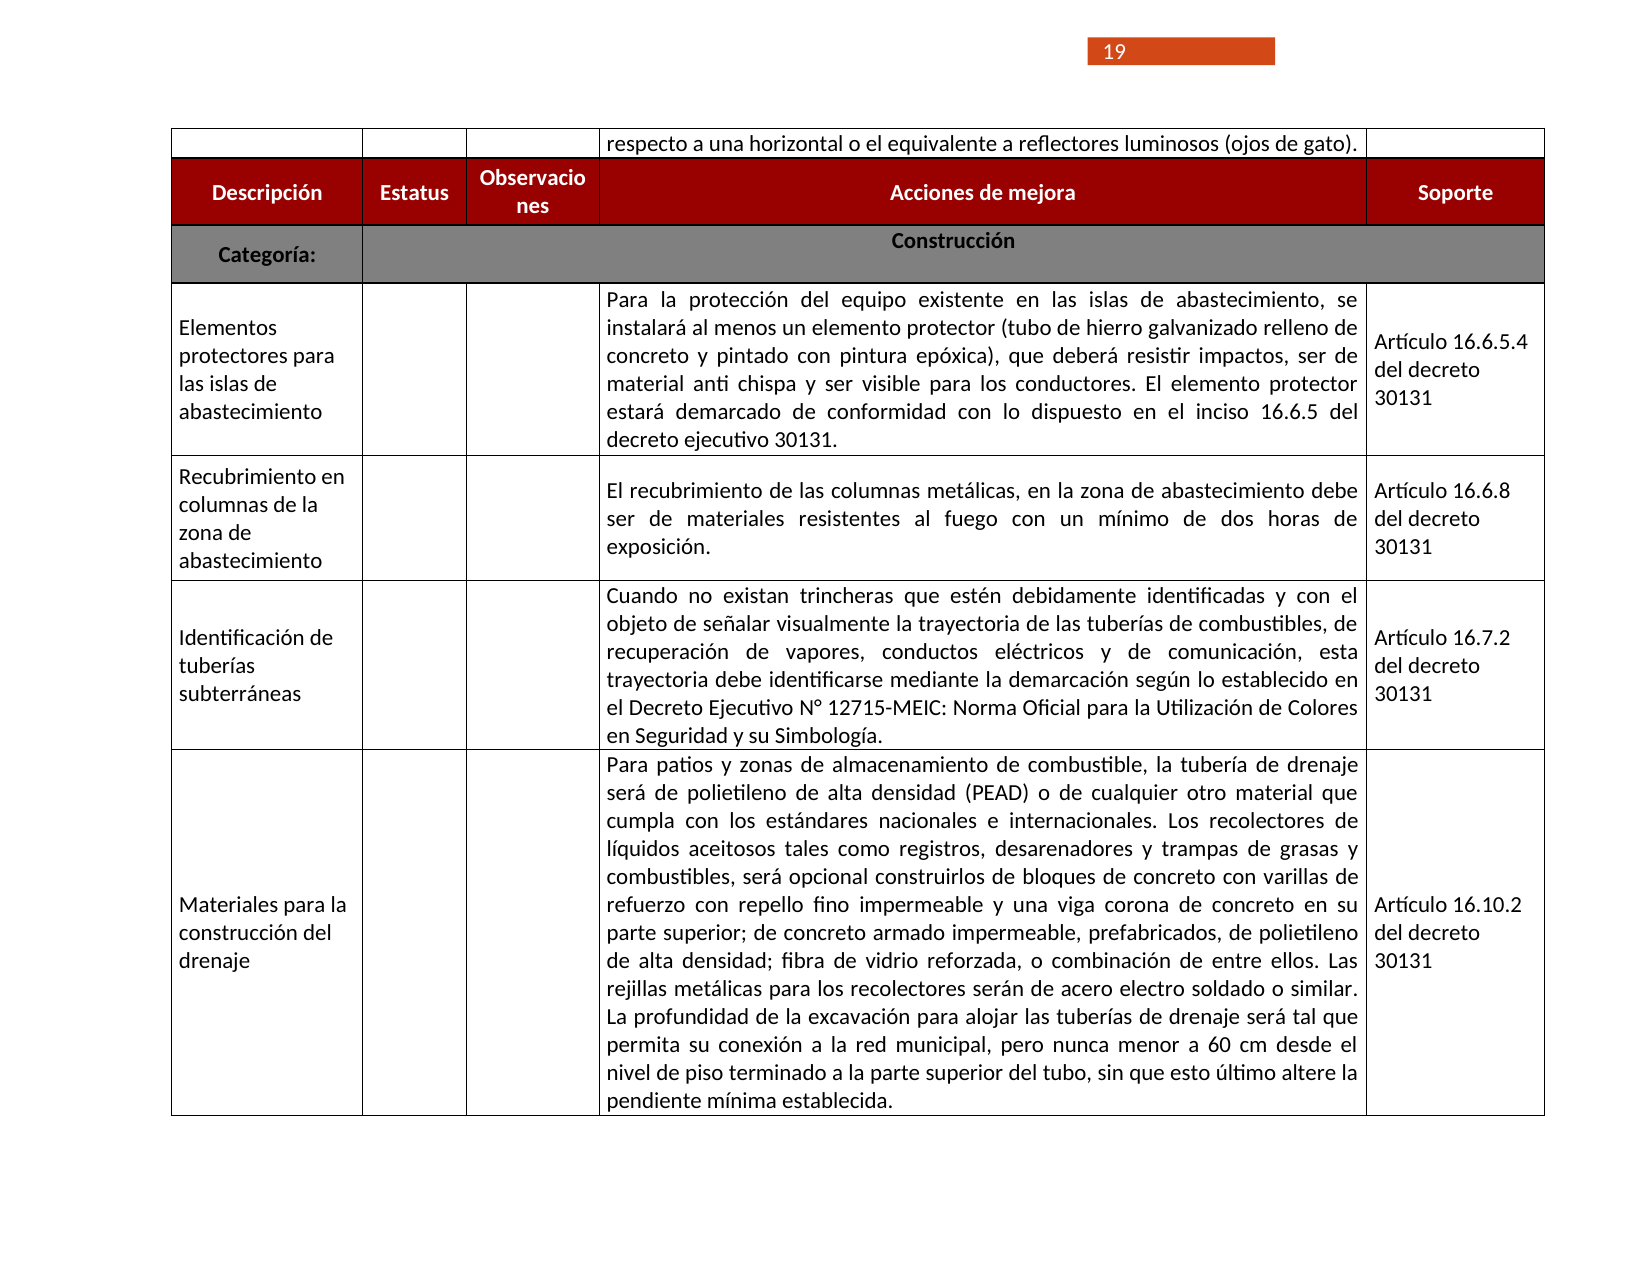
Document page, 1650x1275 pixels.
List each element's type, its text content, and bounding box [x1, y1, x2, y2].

table_cell [467, 581, 599, 749]
table_cell Artículo 16.7.2 del decreto 30131 [1367, 581, 1544, 749]
table_cell Materiales para la construcción del drenaje [172, 750, 362, 1114]
table_cell Recubrimiento en columnas de la zona de abastecimiento [172, 456, 362, 580]
table_cell Observaciones [467, 159, 599, 224]
table_cell [467, 750, 599, 1114]
table_cell Artículo 16.6.8 del decreto 30131 [1367, 456, 1544, 580]
table_cell [363, 284, 466, 455]
table_cell Para patios y zonas de almacenamiento de combustible, la tubería de drenaje será de polietileno de alta densidad (PEAD) o de cualquier otro material que cumpla con los estándares nacionales e internacionales. Los recolectores de líquidos aceitosos tales como registros, desarenadores y trampas de grasas y combustibles, será opcional construirlos de bloques de concreto con varillas de refuerzo con repello fino impermeable y una viga corona de concreto en su parte superior; de concreto armado impermeable, prefabricados, de polietileno de alta densidad; fibra de vidrio reforzada, o combinación de entre ellos. Las rejillas metálicas para los recolectores serán de acero electro soldado o similar. La profundidad de la excavación para alojar las tuberías de drenaje será tal que permita su conexión a la red municipal, pero nunca menor a 60 cm desde el nivel de piso terminado a la parte superior del tubo, sin que esto último altere la pendiente mínima establecida. [600, 750, 1366, 1114]
table_cell Construcción [363, 226, 1544, 282]
table_cell Descripción [172, 159, 362, 224]
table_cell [1367, 129, 1544, 157]
table_cell El recubrimiento de las columnas metálicas, en la zona de abastecimiento debe ser de materiales resistentes al fuego con un mínimo de dos horas de exposición. [600, 456, 1366, 580]
table_cell [467, 456, 599, 580]
table_cell Para la protección del equipo existente en las islas de abastecimiento, se instalará al menos un elemento protector (tubo de hierro galvanizado relleno de concreto y pintado con pintura epóxica), que deberá resistir impactos, ser de material anti chispa y ser visible para los conductores. El elemento protector estará demarcado de conformidad con lo dispuesto en el inciso 16.6.5 del decreto ejecutivo 30131. [600, 284, 1366, 455]
table_cell [467, 284, 599, 455]
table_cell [600, 129, 1366, 157]
table_cell Cuando no existan trincheras que estén debidamente identificadas y con el objeto de señalar visualmente la trayectoria de las tuberías de combustibles, de recuperación de vapores, conductos eléctricos y de comunicación, esta trayectoria debe identificarse mediante la demarcación según lo establecido en el Decreto Ejecutivo N° 12715-MEIC: Norma Oficial para la Utilización de Colores en Seguridad y su Simbología. [600, 581, 1366, 749]
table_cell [172, 129, 362, 157]
table_cell Artículo 16.10.2 del decreto 30131 [1367, 750, 1544, 1114]
table_cell [363, 581, 466, 749]
table_cell Acciones de mejora [600, 159, 1366, 224]
table_cell [363, 456, 466, 580]
table_cell Artículo 16.6.5.4 del decreto 30131 [1367, 284, 1544, 455]
table_cell [363, 750, 466, 1114]
table_cell Identificación de tuberías subterráneas [172, 581, 362, 749]
table_cell Estatus [363, 159, 466, 224]
table_cell [363, 129, 466, 157]
table_cell [467, 129, 599, 157]
table_cell Elementos protectores para las islas de abastecimiento [172, 284, 362, 455]
table_cell Soporte [1367, 159, 1544, 224]
table_cell Categoría: [172, 226, 362, 282]
